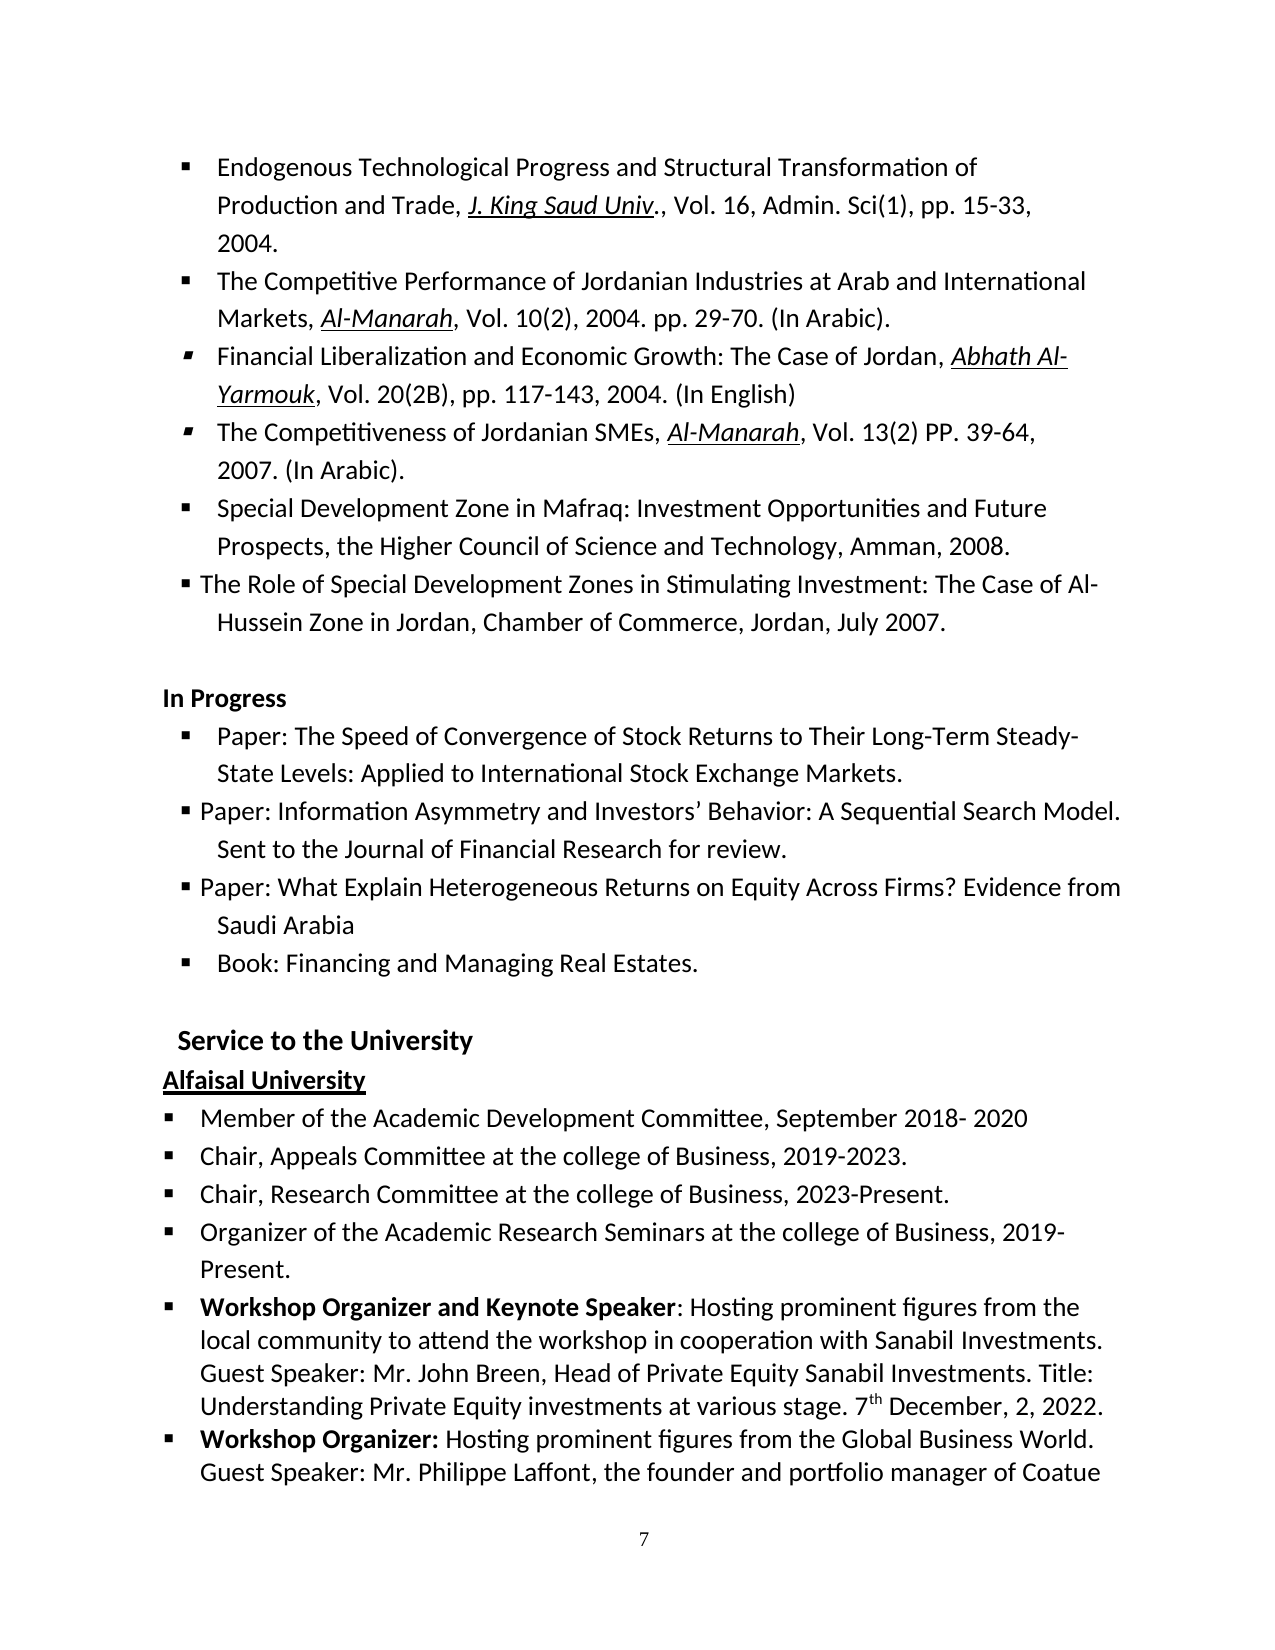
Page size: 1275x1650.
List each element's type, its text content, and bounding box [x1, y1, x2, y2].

text Service to the University [177, 1022, 1125, 1058]
list Chair, Appeals Committee at the college of Business, 2019-2023. [162, 1139, 1125, 1172]
list Chair, Research Committee at the college of Business, 2023-Present. [162, 1177, 1125, 1210]
text Alfaisal University [162, 1063, 1125, 1096]
list Endogenous Technological Progress and Structural Transformation of Production and Trade, J. King Saud Univ., Vol. 16, Admin. Sci(1), pp. 15-33, 2004. [179, 150, 1087, 259]
list Member of the Academic Development Committee, September 2018- 2020 [162, 1101, 1125, 1134]
list Book: Financing and Managing Real Estates. [179, 946, 1132, 979]
list The Competitiveness of Jordanian SMEs, Al-Manarah, Vol. 13(2) PP. 39-64, 2007. (In Arabic). [179, 415, 1087, 486]
text In Progress [162, 681, 1132, 714]
list Paper: Information Asymmetry and Investors’ Behavior: A Sequential Search Model. Sent to the Journal of Financial Research for review. [179, 794, 1125, 866]
list Paper: What Explain Heterogeneous Returns on Equity Across Firms? Evidence from Saudi Arabia [179, 870, 1125, 941]
list The Competitive Performance of Jordanian Industries at Arab and International Markets, Al-Manarah, Vol. 10(2), 2004. pp. 29-70. (In Arabic). [179, 264, 1087, 335]
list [162, 1423, 1125, 1489]
list Organizer of the Academic Research Seminars at the college of Business, 2019-Present. [162, 1215, 1125, 1286]
list Financial Liberalization and Economic Growth: The Case of Jordan, Abhath Al-Yarmouk, Vol. 20(2B), pp. 117-143, 2004. (In English) [179, 339, 1087, 411]
list Workshop Organizer and Keynote Speaker: Hosting prominent figures from the local community to attend the workshop in cooperation with Sanabil Investments. Guest Speaker: Mr. John Breen, Head of Private Equity Sanabil Investments. Title: Understanding Private Equity investments at various stage. 7th December, 2, 2022. [162, 1291, 1125, 1423]
list Paper: The Speed of Convergence of Stock Returns to Their Long-Term Steady-State Levels: Applied to International Stock Exchange Markets. [179, 719, 1132, 790]
list The Role of Special Development Zones in Stimulating Investment: The Case of Al-Hussein Zone in Jordan, Chamber of Commerce, Jordan, July 2007. [179, 567, 1125, 638]
list Special Development Zone in Mafraq: Investment Opportunities and Future Prospects, the Higher Council of Science and Technology, Amman, 2008. [179, 491, 1125, 562]
